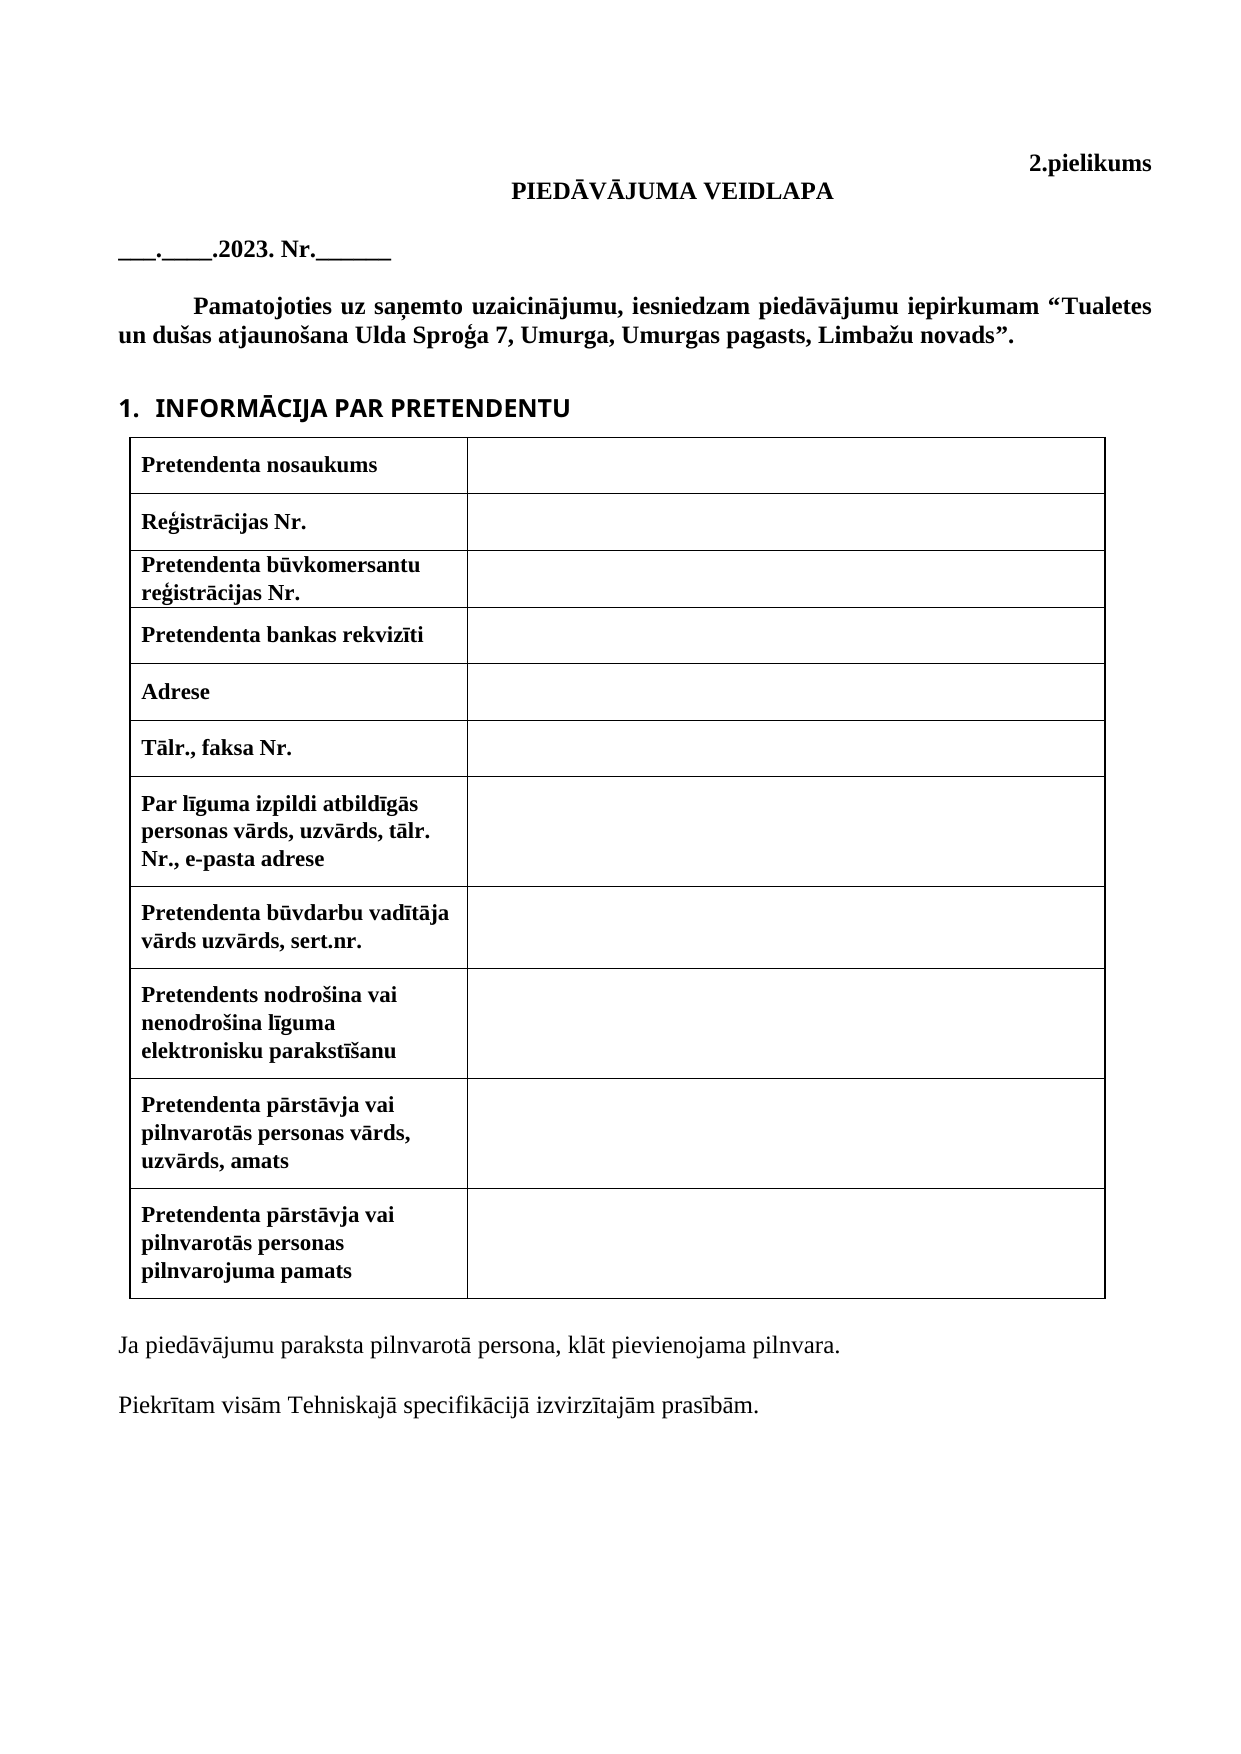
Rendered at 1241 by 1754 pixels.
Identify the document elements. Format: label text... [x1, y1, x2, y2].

table_cell [468, 969, 1104, 1078]
table_cell Pretendents nodrošina vai nenodrošina līguma elektronisku parakstīšanu [131, 969, 467, 1078]
table_cell [468, 608, 1104, 663]
list PIEDĀVĀJUMA VEIDLAPA [193, 176, 1152, 205]
table_cell [468, 777, 1104, 886]
table_cell [468, 664, 1104, 719]
table_cell [468, 1189, 1104, 1298]
table_cell [468, 551, 1104, 607]
table_cell [468, 1079, 1104, 1188]
table_cell Pretendenta bankas rekvizīti [131, 608, 467, 663]
table_cell Tālr., faksa Nr. [131, 721, 467, 776]
list 2.pielikums [193, 148, 1152, 176]
table_cell [468, 721, 1104, 776]
text Ja piedāvājumu paraksta pilnvarotā persona, klāt pievienojama pilnvara. [118, 1330, 1152, 1358]
table_cell Pretendenta būvdarbu vadītāja vārds uzvārds, sert.nr. [131, 887, 467, 968]
table_cell Reģistrācijas Nr. [131, 494, 467, 550]
table_header [468, 438, 1104, 493]
table_cell Pretendenta pārstāvja vai pilnvarotās personas vārds, uzvārds, amats [131, 1079, 467, 1188]
table_cell Adrese [131, 664, 467, 719]
table_cell [468, 887, 1104, 968]
table_cell Par līguma izpildi atbildīgās personas vārds, uzvārds, tālr. Nr., e-pasta adrese [131, 777, 467, 886]
table_header Pretendenta nosaukums [131, 438, 467, 493]
table_cell [468, 494, 1104, 550]
table_cell Pretendenta būvkomersantu reģistrācijas Nr. [131, 551, 467, 607]
text Pamatojoties uz saņemto uzaicinājumu, iesniedzam piedāvājumu iepirkumam “Tualetes un dušas atjaunošana Ulda Sproģa 7, Umurga, Umurgas pagasts, Limbažu novads”. [118, 291, 1152, 349]
text ___.____.2023. Nr.______ [118, 234, 1152, 263]
table_cell Pretendenta pārstāvja vai pilnvarotās personas pilnvarojuma pamats [131, 1189, 467, 1298]
text Piekrītam visām Tehniskajā specifikācijā izvirzītajām prasībām. [118, 1390, 1152, 1418]
list INFORMĀCIJA PAR PRETENDENTU [118, 390, 1152, 424]
